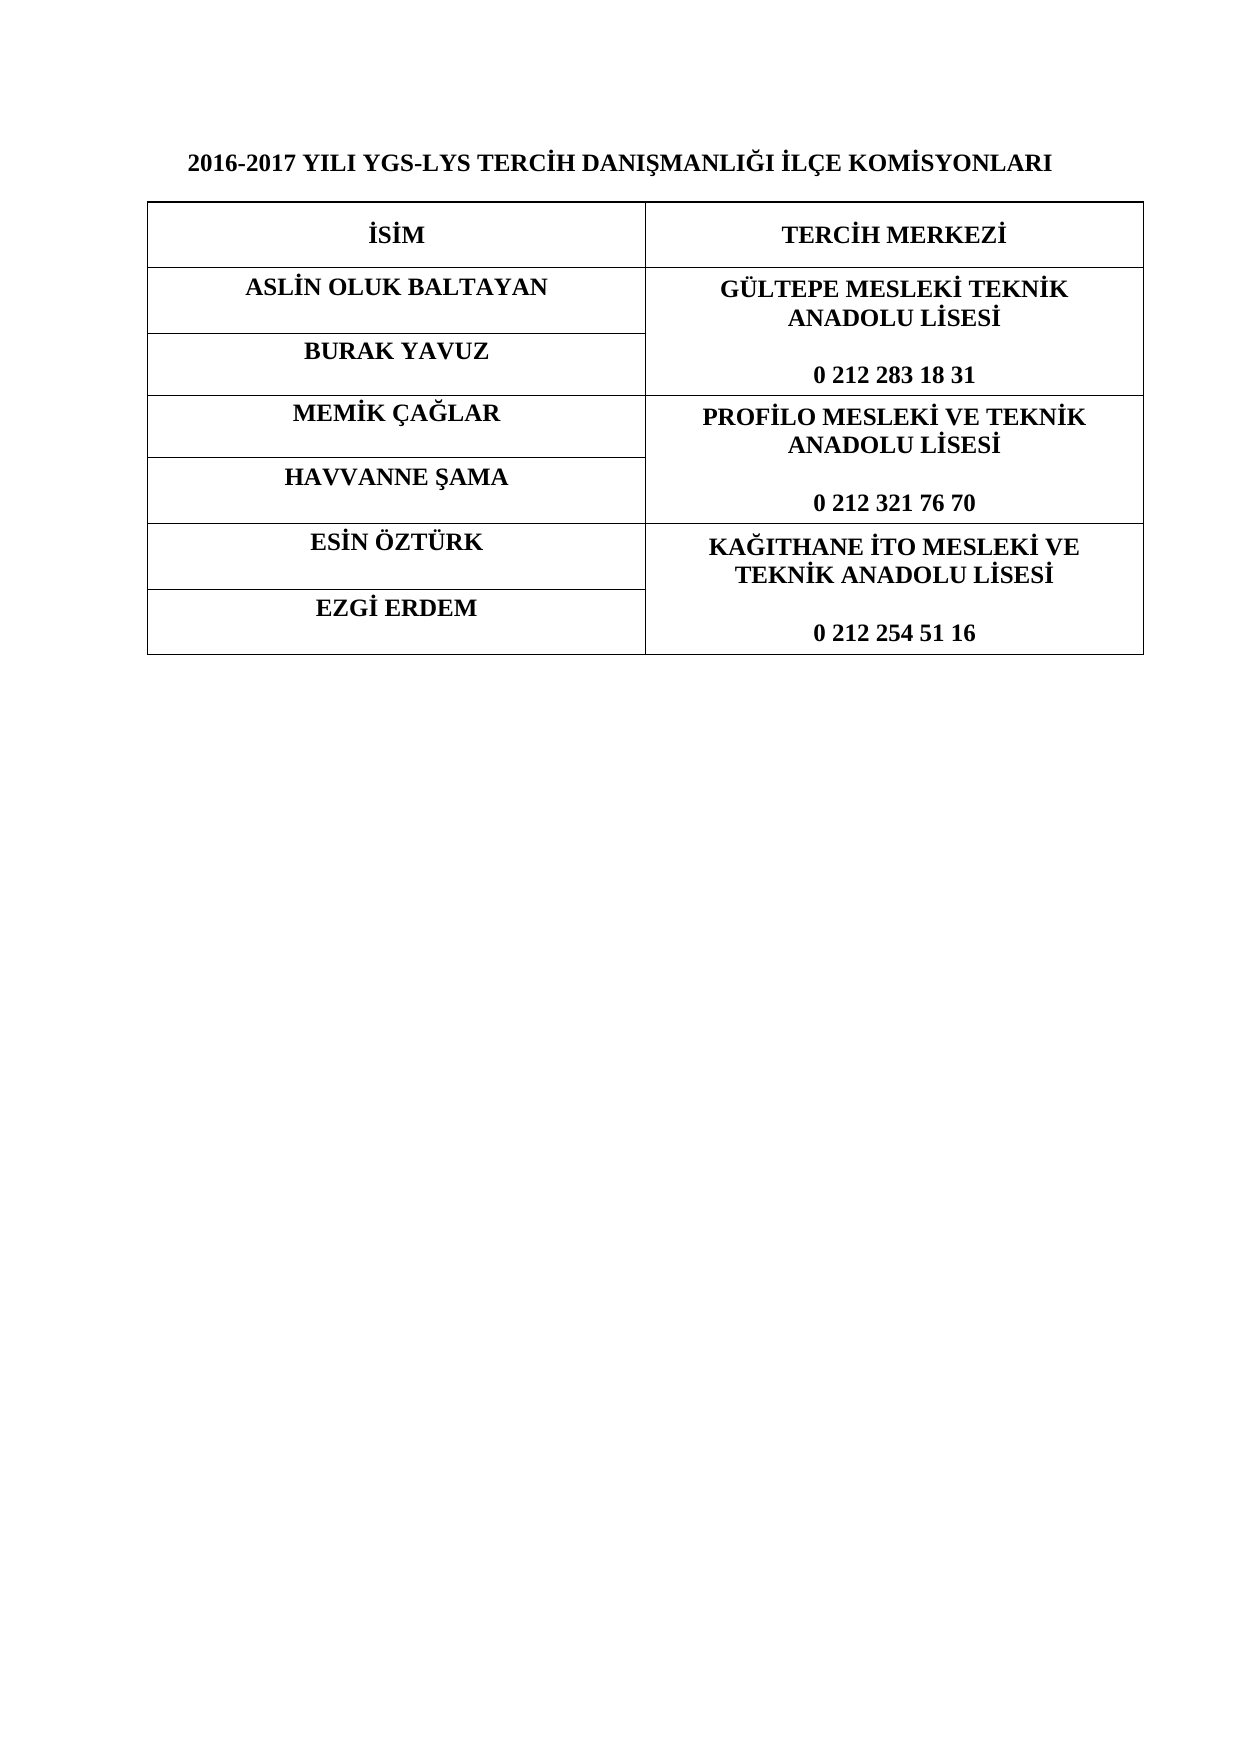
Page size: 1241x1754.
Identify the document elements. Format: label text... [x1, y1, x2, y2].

table_cell BURAK YAVUZ [148, 334, 645, 395]
table_header TERCİH MERKEZİ [646, 203, 1143, 267]
table_cell MEMİK ÇAĞLAR [148, 396, 645, 457]
table_cell HAVVANNE ŞAMA [148, 458, 645, 523]
table_cell EZGİ ERDEM [148, 590, 645, 654]
table_header İSİM [148, 203, 645, 267]
table_cell KAĞITHANE İTO MESLEKİ VE TEKNİK ANADOLU LİSESİ 0 212 254 51 16 [646, 524, 1143, 654]
table_cell ASLİN OLUK BALTAYAN [148, 268, 645, 333]
table_cell PROFİLO MESLEKİ VE TEKNİK ANADOLU LİSESİ 0 212 321 76 70 [646, 396, 1143, 523]
table_cell ESİN ÖZTÜRK [148, 524, 645, 588]
table_cell GÜLTEPE MESLEKİ TEKNİK ANADOLU LİSESİ 0 212 283 18 31 [646, 268, 1143, 395]
text 2016-2017 YILI YGS-LYS TERCİH DANIŞMANLIĞI İLÇE KOMİSYONLARI [148, 148, 1093, 176]
